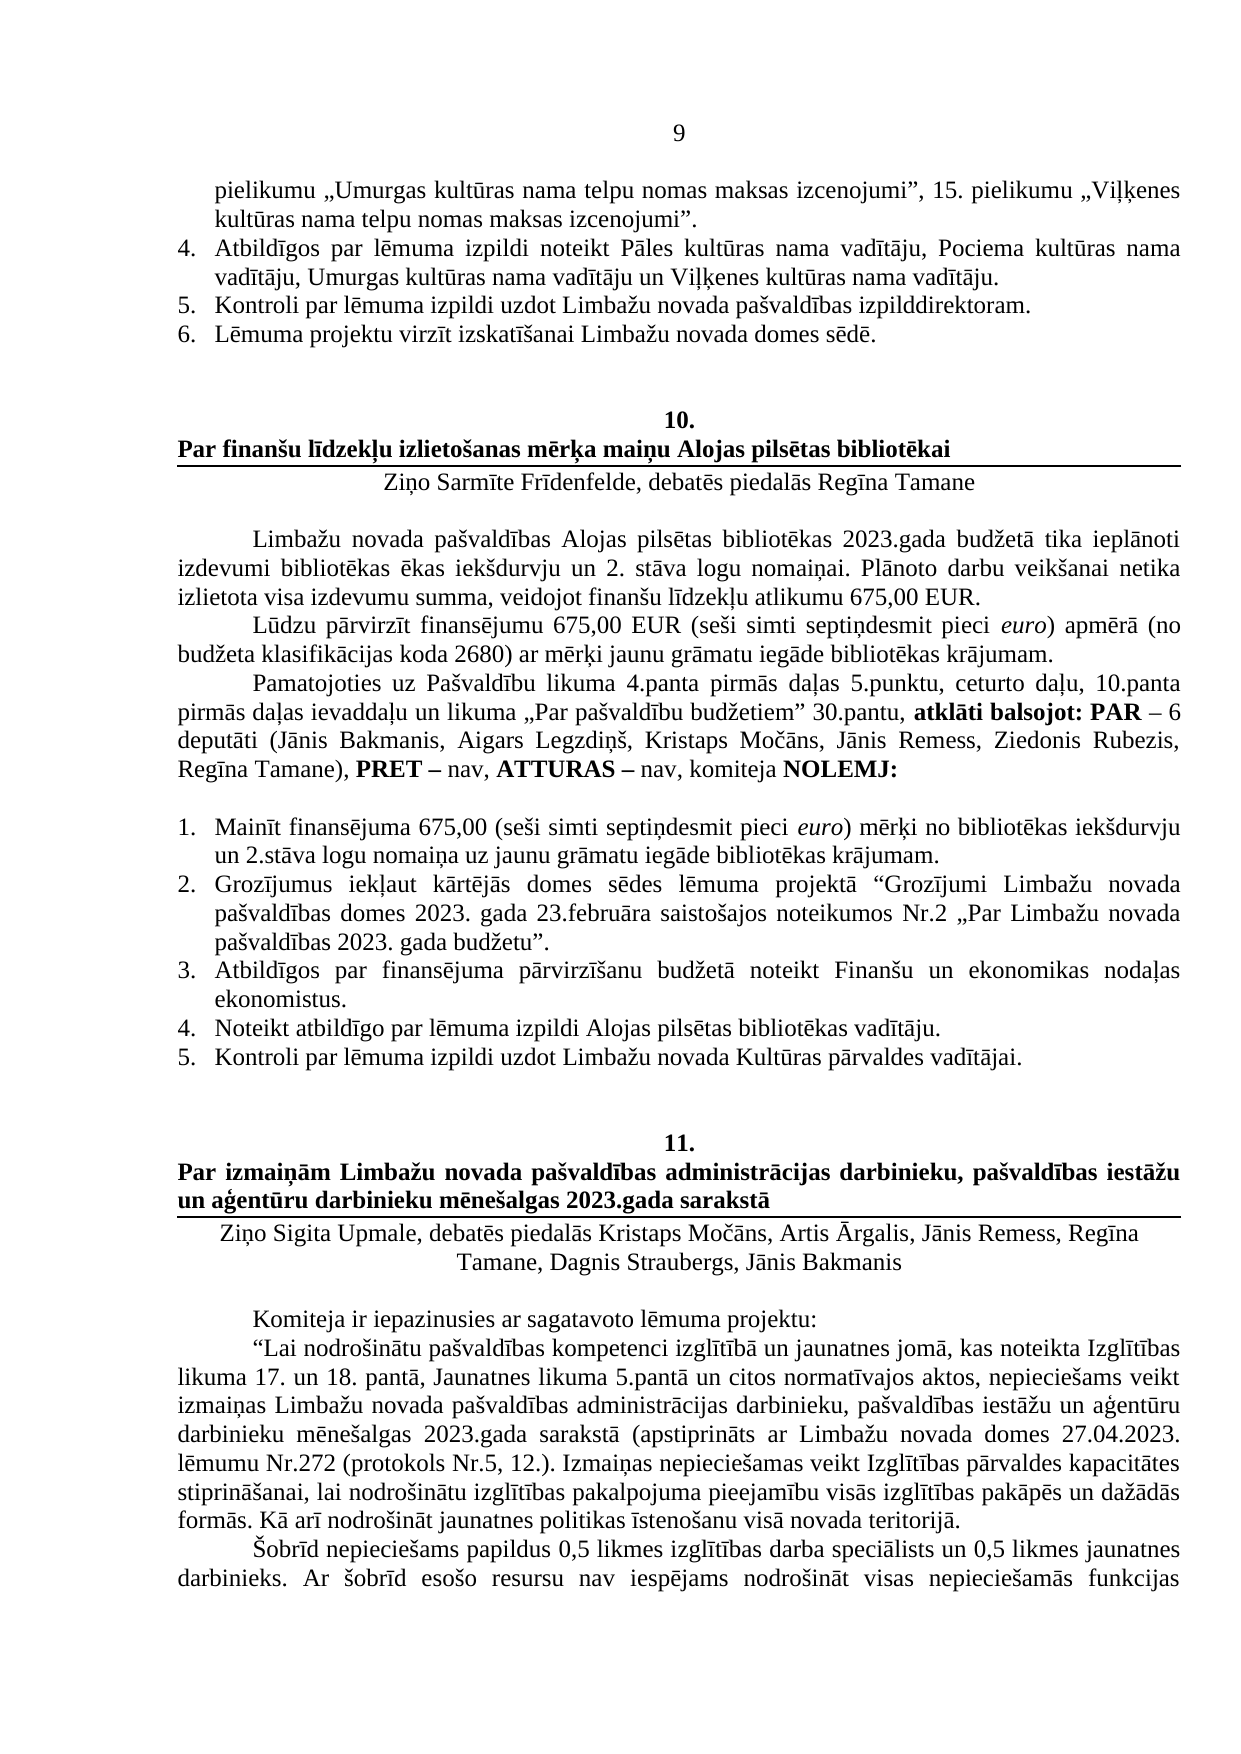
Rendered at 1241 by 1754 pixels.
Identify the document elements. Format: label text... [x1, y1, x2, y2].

list Noteikt atbildīgo par lēmuma izpildi Alojas pilsētas bibliotēkas vadītāju. [177, 1013, 1181, 1042]
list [177, 176, 1181, 233]
text 11. [177, 1128, 1181, 1157]
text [177, 1534, 1181, 1592]
text Ziņo Sigita Upmale, debatēs piedalās Kristaps Močāns, Artis Ārgalis, Jānis Remess, Regīna Tamane, Dagnis Straubergs, Jānis Bakmanis [177, 1218, 1181, 1275]
list Grozījumus iekļaut kārtējās domes sēdes lēmuma projektā “Grozījumi Limbažu novada pašvaldības domes 2023. gada 23.februāra saistošajos noteikumos Nr.2 „Par Limbažu novada pašvaldības 2023. gada budžetu”. [177, 869, 1181, 956]
list Mainīt finansējuma 675,00 (seši simti septiņdesmit pieci euro) mērķi no bibliotēkas iekšdurvju un 2.stāva logu nomaiņa uz jaunu grāmatu iegāde bibliotēkas krājumam. [177, 812, 1181, 869]
text Lūdzu pārvirzīt finansējumu 675,00 EUR (seši simti septiņdesmit pieci euro) apmērā (no budžeta klasifikācijas koda 2680) ar mērķi jaunu grāmatu iegāde bibliotēkas krājumam. [177, 611, 1181, 668]
text Par finanšu līdzekļu izlietošanas mērķa maiņu Alojas pilsētas bibliotēkai [177, 434, 1181, 465]
text 10. [177, 406, 1181, 434]
list Atbildīgos par lēmuma izpildi noteikt Pāles kultūras nama vadītāju, Pociema kultūras nama vadītāju, Umurgas kultūras nama vadītāju un Viļķenes kultūras nama vadītāju. [177, 233, 1181, 291]
text Komiteja ir iepazinusies ar sagatavoto lēmuma projektu: [177, 1304, 1181, 1333]
text Par izmaiņām Limbažu novada pašvaldības administrācijas darbinieku, pašvaldības iestāžu un aģentūru darbinieku mēnešalgas 2023.gada sarakstā [177, 1157, 1181, 1216]
text “Lai nodrošinātu pašvaldības kompetenci izglītībā un jaunatnes jomā, kas noteikta Izglītības likuma 17. un 18. pantā, Jaunatnes likuma 5.pantā un citos normatīvajos aktos, nepieciešams veikt izmaiņas Limbažu novada pašvaldības administrācijas darbinieku, pašvaldības iestāžu un aģentūru darbinieku mēnešalgas 2023.gada sarakstā (apstiprināts ar Limbažu novada domes 27.04.2023. lēmumu Nr.272 (protokols Nr.5, 12.). Izmaiņas nepieciešamas veikt Izglītības pārvaldes kapacitātes stiprināšanai, lai nodrošinātu izglītības pakalpojuma pieejamību visās izglītības pakāpēs un dažādās formās. Kā arī nodrošināt jaunatnes politikas īstenošanu visā novada teritorijā. [177, 1333, 1181, 1534]
text Ziņo Sarmīte Frīdenfelde, debatēs piedalās Regīna Tamane [177, 467, 1181, 496]
list Kontroli par lēmuma izpildi uzdot Limbažu novada pašvaldības izpilddirektoram. [177, 291, 1181, 319]
list Atbildīgos par finansējuma pārvirzīšanu budžetā noteikt Finanšu un ekonomikas nodaļas ekonomistus. [177, 956, 1181, 1013]
text Pamatojoties uz Pašvaldību likuma 4.panta pirmās daļas 5.punktu, ceturto daļu, 10.panta pirmās daļas ievaddaļu un likuma „Par pašvaldību budžetiem” 30.pantu, atklāti balsojot: PAR – 6 deputāti (Jānis Bakmanis, Aigars Legzdiņš, Kristaps Močāns, Jānis Remess, Ziedonis Rubezis, Regīna Tamane), PRET – nav, ATTURAS – nav, komiteja NOLEMJ: [177, 668, 1181, 783]
text Limbažu novada pašvaldības Alojas pilsētas bibliotēkas 2023.gada budžetā tika ieplānoti izdevumi bibliotēkas ēkas iekšdurvju un 2. stāva logu nomaiņai. Plānoto darbu veikšanai netika izlietota visa izdevumu summa, veidojot finanšu līdzekļu atlikumu 675,00 EUR. [177, 524, 1181, 611]
list Kontroli par lēmuma izpildi uzdot Limbažu novada Kultūras pārvaldes vadītājai. [177, 1042, 1181, 1071]
list Lēmuma projektu virzīt izskatīšanai Limbažu novada domes sēdē. [177, 319, 1181, 348]
